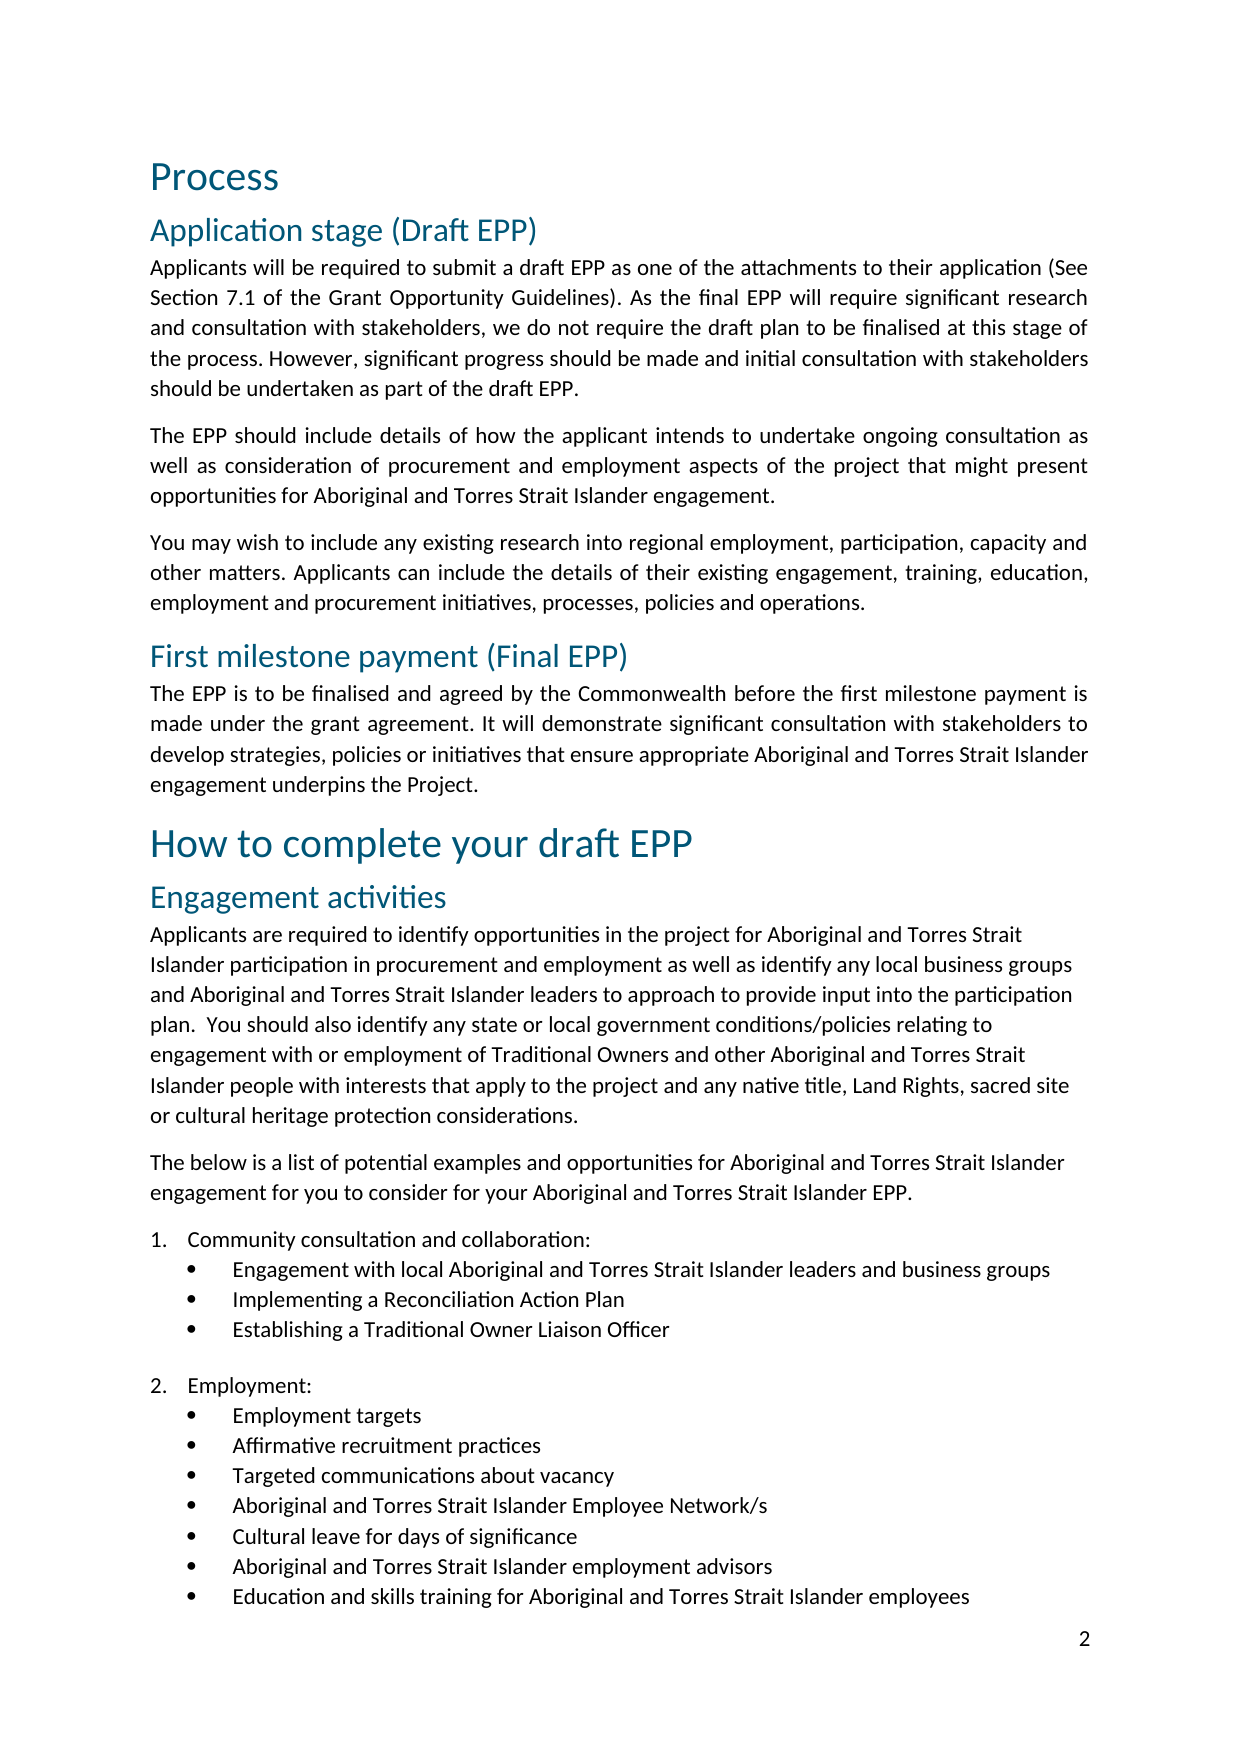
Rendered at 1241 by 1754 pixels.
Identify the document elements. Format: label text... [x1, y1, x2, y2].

list Cultural leave for days of significance [187, 1522, 1090, 1550]
text The EPP should include details of how the applicant intends to undertake ongoing consultation as well as consideration of procurement and employment aspects of the project that might present opportunities for Aboriginal and Torres Strait Islander engagement. [150, 421, 1090, 509]
list Targeted communications about vacancy [187, 1461, 1090, 1489]
list Aboriginal and Torres Strait Islander Employee Network/s [187, 1492, 1090, 1520]
text Applicants will be required to submit a draft EPP as one of the attachments to their application (See Section 7.1 of the Grant Opportunity Guidelines). As the final EPP will require significant research and consultation with stakeholders, we do not require the draft plan to be finalised at this stage of the process. However, significant progress should be made and initial consultation with stakeholders should be undertaken as part of the draft EPP. [150, 253, 1090, 402]
subtitle Process [150, 150, 1090, 201]
list Education and skills training for Aboriginal and Torres Strait Islander employees [187, 1582, 1090, 1610]
list Aboriginal and Torres Strait Islander employment advisors [187, 1552, 1090, 1580]
list Employment: [150, 1371, 1090, 1399]
text The below is a list of potential examples and opportunities for Aboriginal and Torres Strait Islander engagement for you to consider for your Aboriginal and Torres Strait Islander EPP. [150, 1148, 1090, 1206]
text Applicants are required to identify opportunities in the project for Aboriginal and Torres Strait Islander participation in procurement and employment as well as identify any local business groups and Aboriginal and Torres Strait Islander leaders to approach to provide input into the participation plan. You should also identify any state or local government conditions/policies relating to engagement with or employment of Traditional Owners and other Aboriginal and Torres Strait Islander people with interests that apply to the project and any native title, Land Rights, sacred site or cultural heritage protection considerations. [150, 920, 1090, 1129]
list Affirmative recruitment practices [187, 1431, 1090, 1459]
subtitle Application stage (Draft EPP) [150, 209, 1090, 250]
list Establishing a Traditional Owner Liaison Officer [187, 1316, 1090, 1344]
text You may wish to include any existing research into regional employment, participation, capacity and other matters. Applicants can include the details of their existing engagement, training, education, employment and procurement initiatives, processes, policies and operations. [150, 528, 1090, 616]
list Employment targets [187, 1401, 1090, 1429]
subtitle First milestone payment (Final EPP) [150, 635, 1090, 676]
list Engagement with local Aboriginal and Torres Strait Islander leaders and business groups [187, 1255, 1090, 1283]
subtitle Engagement activities [150, 876, 1090, 917]
list Implementing a Reconciliation Action Plan [187, 1285, 1090, 1313]
list Community consultation and collaboration: [150, 1225, 1090, 1253]
subtitle How to complete your draft EPP [150, 817, 1090, 868]
text The EPP is to be finalised and agreed by the Commonwealth before the first milestone payment is made under the grant agreement. It will demonstrate significant consultation with stakeholders to develop strategies, policies or initiatives that ensure appropriate Aboriginal and Torres Strait Islander engagement underpins the Project. [150, 679, 1090, 798]
